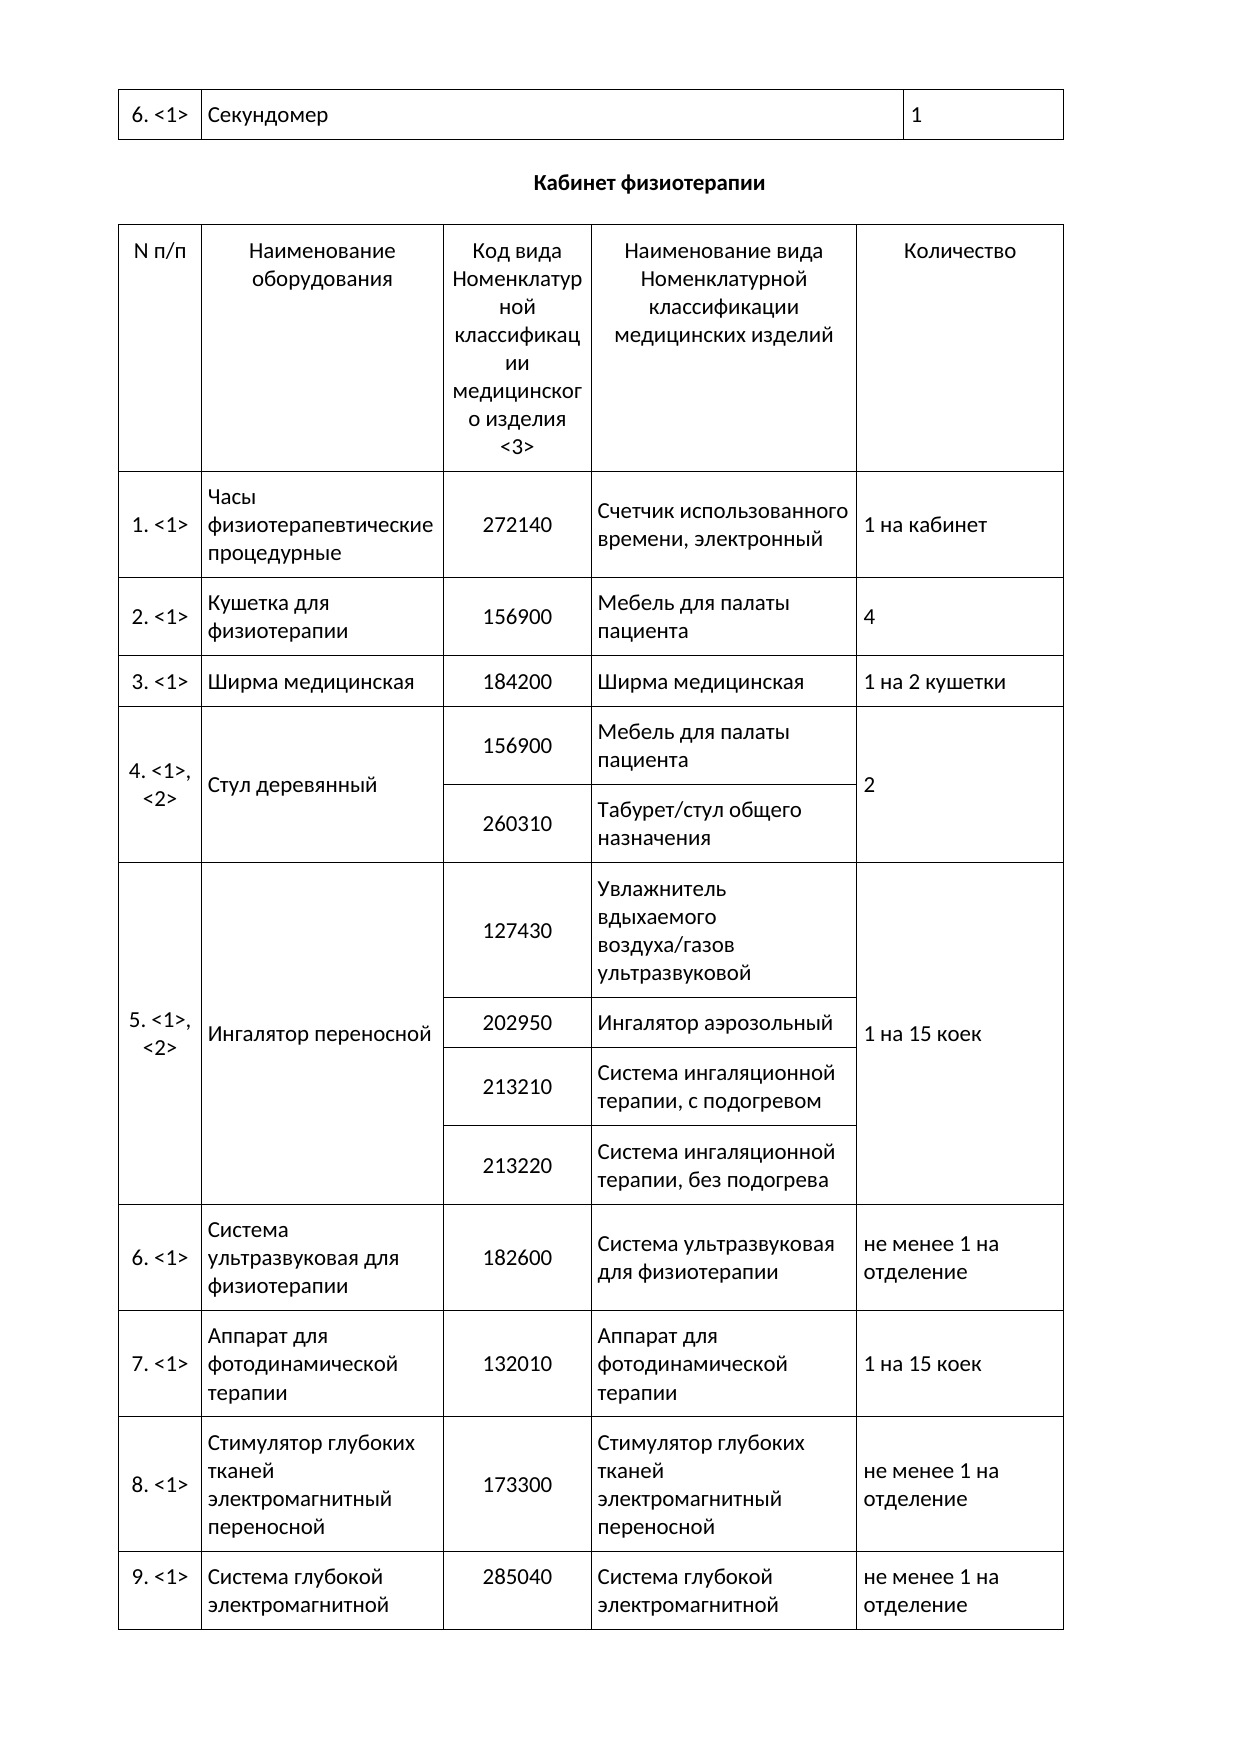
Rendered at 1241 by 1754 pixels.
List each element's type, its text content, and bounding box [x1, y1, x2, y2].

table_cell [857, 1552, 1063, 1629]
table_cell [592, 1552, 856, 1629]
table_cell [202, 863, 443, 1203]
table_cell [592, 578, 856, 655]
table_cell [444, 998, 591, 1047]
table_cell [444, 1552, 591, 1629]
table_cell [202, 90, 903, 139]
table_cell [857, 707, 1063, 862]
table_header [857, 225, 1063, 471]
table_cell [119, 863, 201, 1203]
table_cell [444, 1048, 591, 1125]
title Кабинет физиотерапии [118, 168, 1181, 196]
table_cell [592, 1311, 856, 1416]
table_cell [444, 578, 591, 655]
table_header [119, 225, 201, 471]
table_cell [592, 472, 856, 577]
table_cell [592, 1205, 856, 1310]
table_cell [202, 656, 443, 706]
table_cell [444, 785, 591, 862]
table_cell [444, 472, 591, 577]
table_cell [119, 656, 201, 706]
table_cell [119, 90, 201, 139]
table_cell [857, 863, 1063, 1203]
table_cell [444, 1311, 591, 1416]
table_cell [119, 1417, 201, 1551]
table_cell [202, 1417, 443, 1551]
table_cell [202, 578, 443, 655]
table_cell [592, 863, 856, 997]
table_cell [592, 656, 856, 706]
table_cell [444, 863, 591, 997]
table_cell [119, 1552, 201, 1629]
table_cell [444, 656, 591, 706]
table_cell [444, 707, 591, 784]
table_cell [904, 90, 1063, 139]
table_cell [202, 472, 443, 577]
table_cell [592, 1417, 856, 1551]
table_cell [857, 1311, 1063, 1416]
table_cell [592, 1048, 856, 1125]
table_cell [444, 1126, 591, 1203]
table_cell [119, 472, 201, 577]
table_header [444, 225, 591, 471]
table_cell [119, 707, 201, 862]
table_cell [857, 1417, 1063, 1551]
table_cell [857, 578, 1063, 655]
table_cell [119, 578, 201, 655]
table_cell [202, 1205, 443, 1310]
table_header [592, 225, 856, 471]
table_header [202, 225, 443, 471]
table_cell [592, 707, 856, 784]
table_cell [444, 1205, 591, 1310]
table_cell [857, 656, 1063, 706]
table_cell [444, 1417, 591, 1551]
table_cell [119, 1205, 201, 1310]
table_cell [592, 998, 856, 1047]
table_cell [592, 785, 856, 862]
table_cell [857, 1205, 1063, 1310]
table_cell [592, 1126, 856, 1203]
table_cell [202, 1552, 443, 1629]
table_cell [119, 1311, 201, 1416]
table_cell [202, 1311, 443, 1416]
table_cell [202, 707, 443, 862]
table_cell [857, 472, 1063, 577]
